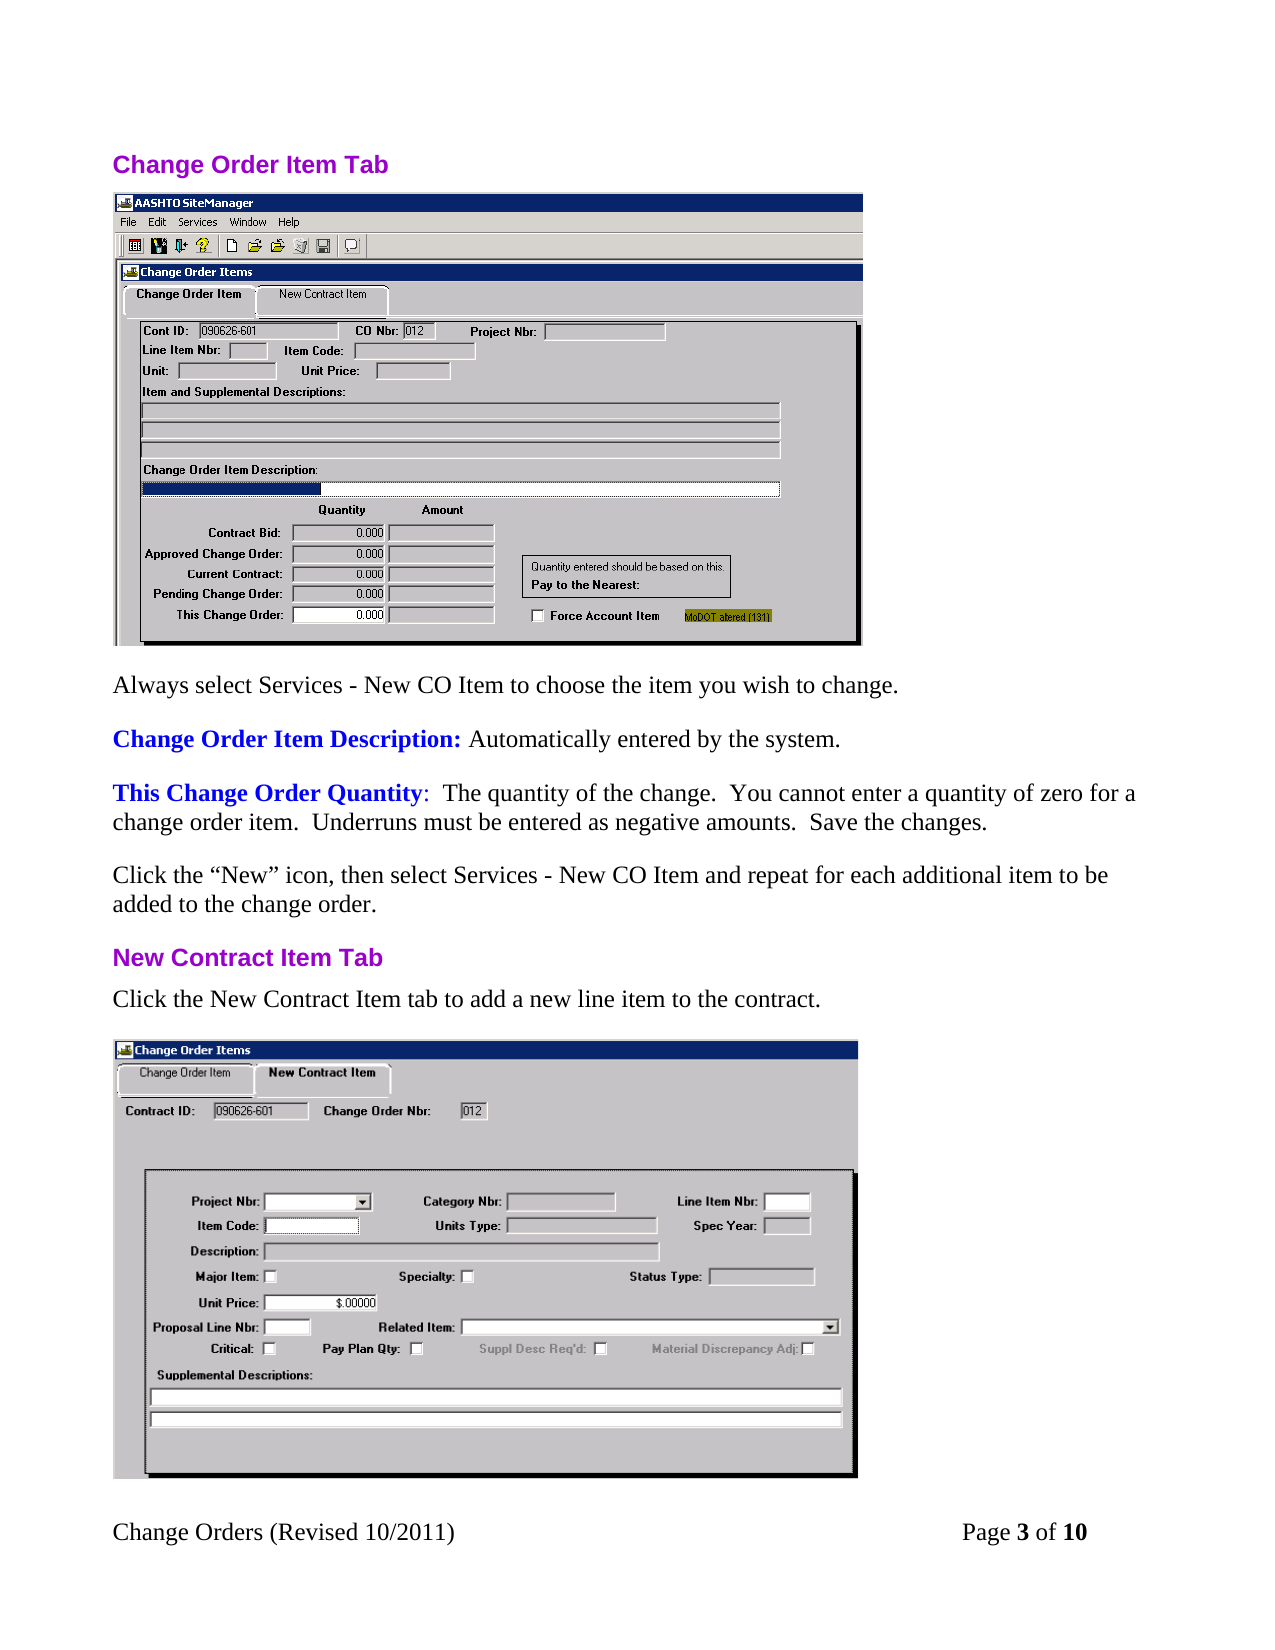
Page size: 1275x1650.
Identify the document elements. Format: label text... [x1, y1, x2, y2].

subtitle New Contract Item Tab [112, 943, 1162, 972]
text This Change Order Quantity: The quantity of the change. You cannot enter a quantity of zero for a change order item. Underruns must be entered as negative amounts. Save the changes. [112, 778, 1162, 836]
text Click the New Contract Item tab to add a new line item to the contract. [112, 984, 1162, 1013]
text Click the “New” icon, then select Services - New CO Item and repeat for each additional item to be added to the change order. [112, 861, 1162, 918]
text Always select Services - New CO Item to choose the item you wish to change. [112, 671, 1162, 699]
picture [112, 1038, 859, 1479]
subtitle Change Order Item Tab [112, 150, 1162, 179]
picture [112, 191, 863, 646]
text Change Order Item Description: Automatically entered by the system. [112, 724, 1162, 753]
